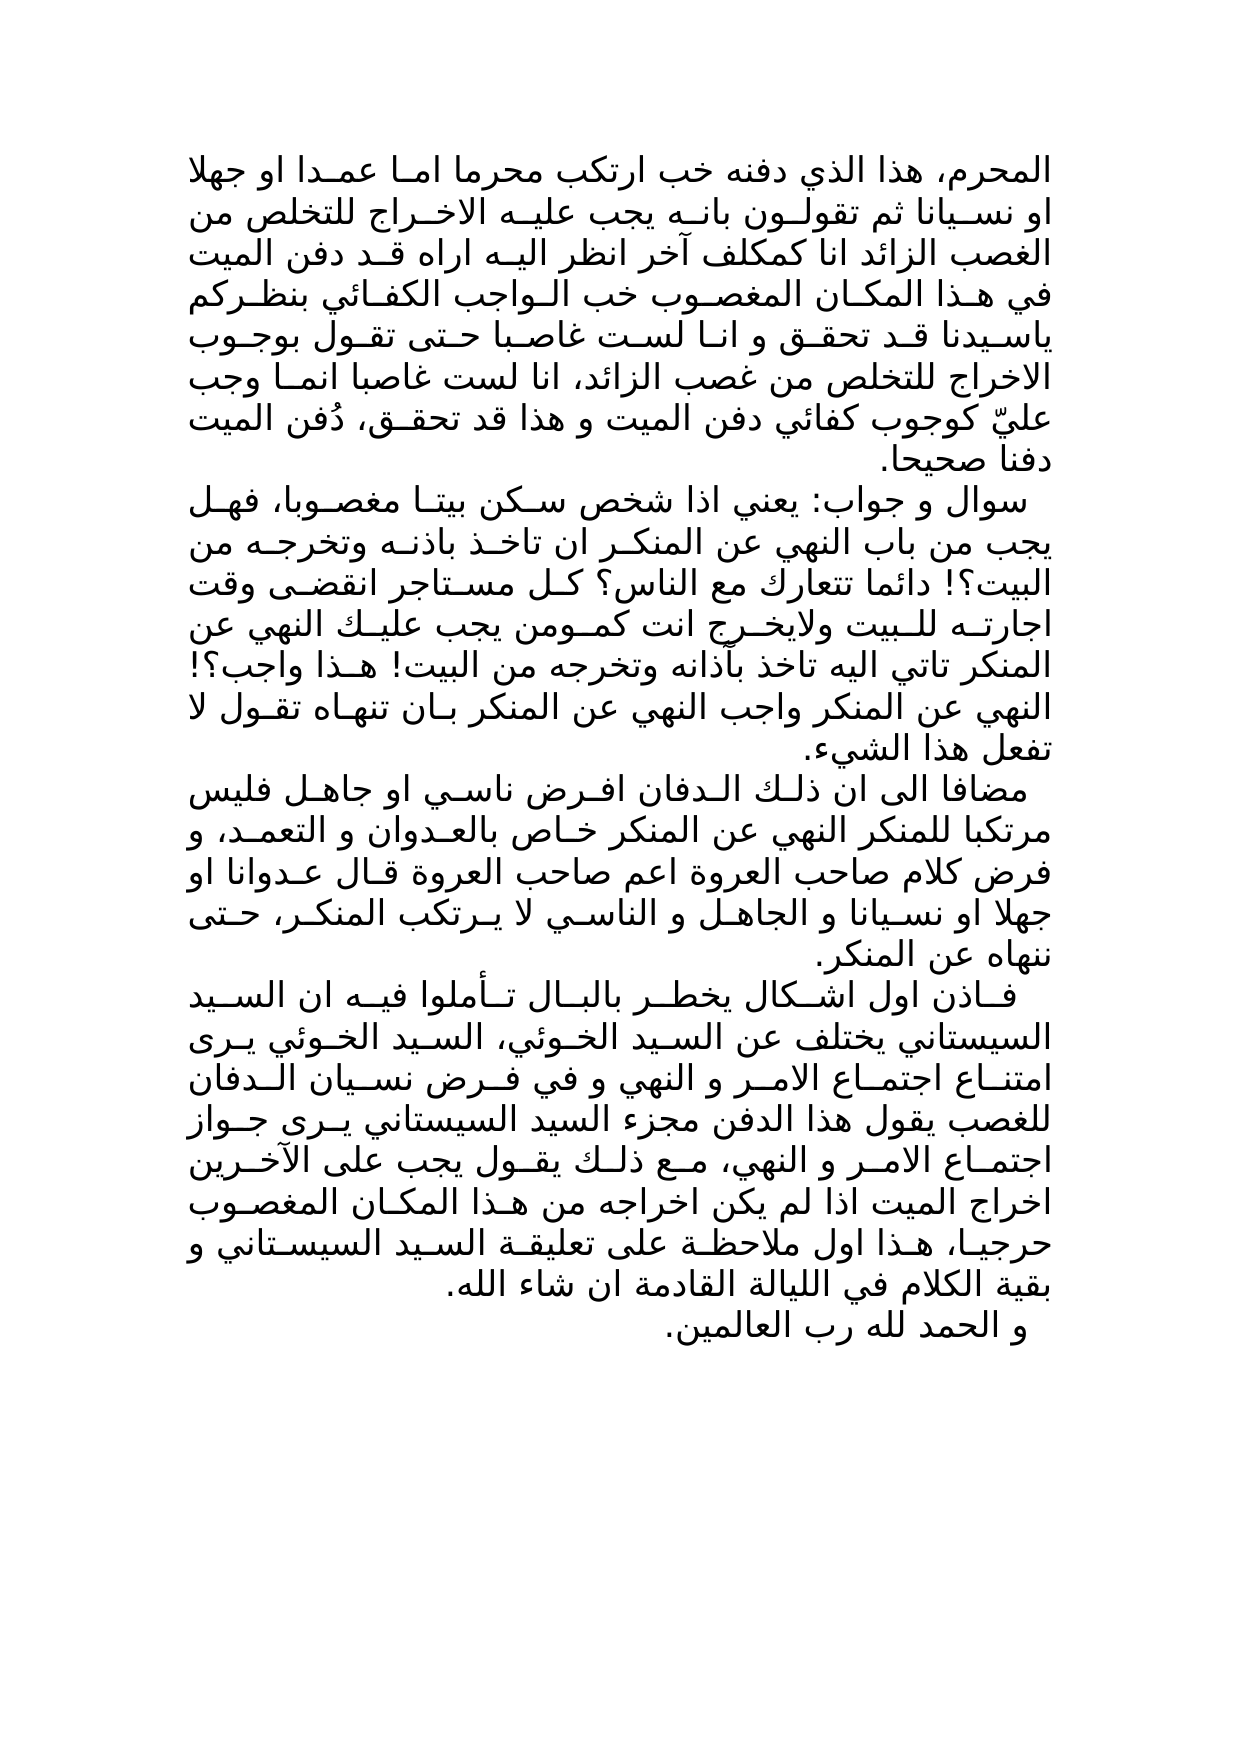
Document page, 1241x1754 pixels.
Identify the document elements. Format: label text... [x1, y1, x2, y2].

text فاذن اول اشكال يخطر بالبال تأملوا فيه ان السيد السيستاني يختلف عن السيد الخوئي، السيد الخوئي يرى امتناع اجتماع الامر و النهي و في فرض نسيان الدفان للغصب يقول هذا الدفن مجزء السيد السيستاني يرى جواز اجتماع الامر و النهي، مع ذلك يقول يجب على الآخرين اخراج الميت اذا لم يكن اخراجه من هذا المكان المغصوب حرجيا، هذا اول ملاحظة على تعليقة السيد السيستاني و بقية الكلام في الليالة القادمة ان شاء الله. [187, 975, 1053, 1305]
text سوال و جواب: يعني اذا شخص سكن بيتا مغصوبا، فهل يجب من باب النهي عن المنكر ان تاخذ باذنه وتخرجه من البيت؟! دائما تتعارك مع الناس؟ كل مستاجر انقضى وقت اجارته للبيت ولايخرج انت كمومن يجب عليك النهي عن المنكر تاتي اليه تاخذ بآذانه وتخرجه من البيت! هذا واجب؟! النهي عن المنكر واجب النهي عن المنكر بان تنهاه تقول لا تفعل هذا الشيء. [187, 480, 1053, 769]
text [187, 150, 1053, 480]
text مضافا الى ان ذلك الدفان افرض ناسي او جاهل فليس مرتكبا للمنكر النهي عن المنكر خاص بالعدوان و التعمد، و فرض كلام صاحب العروة اعم صاحب العروة قال عدوانا او جهلا او نسيانا و الجاهل و الناسي لا يرتكب المنكر، حتى ننهاه عن المنكر. [187, 769, 1053, 975]
text و الحمد لله رب العالمين. [187, 1305, 1053, 1346]
